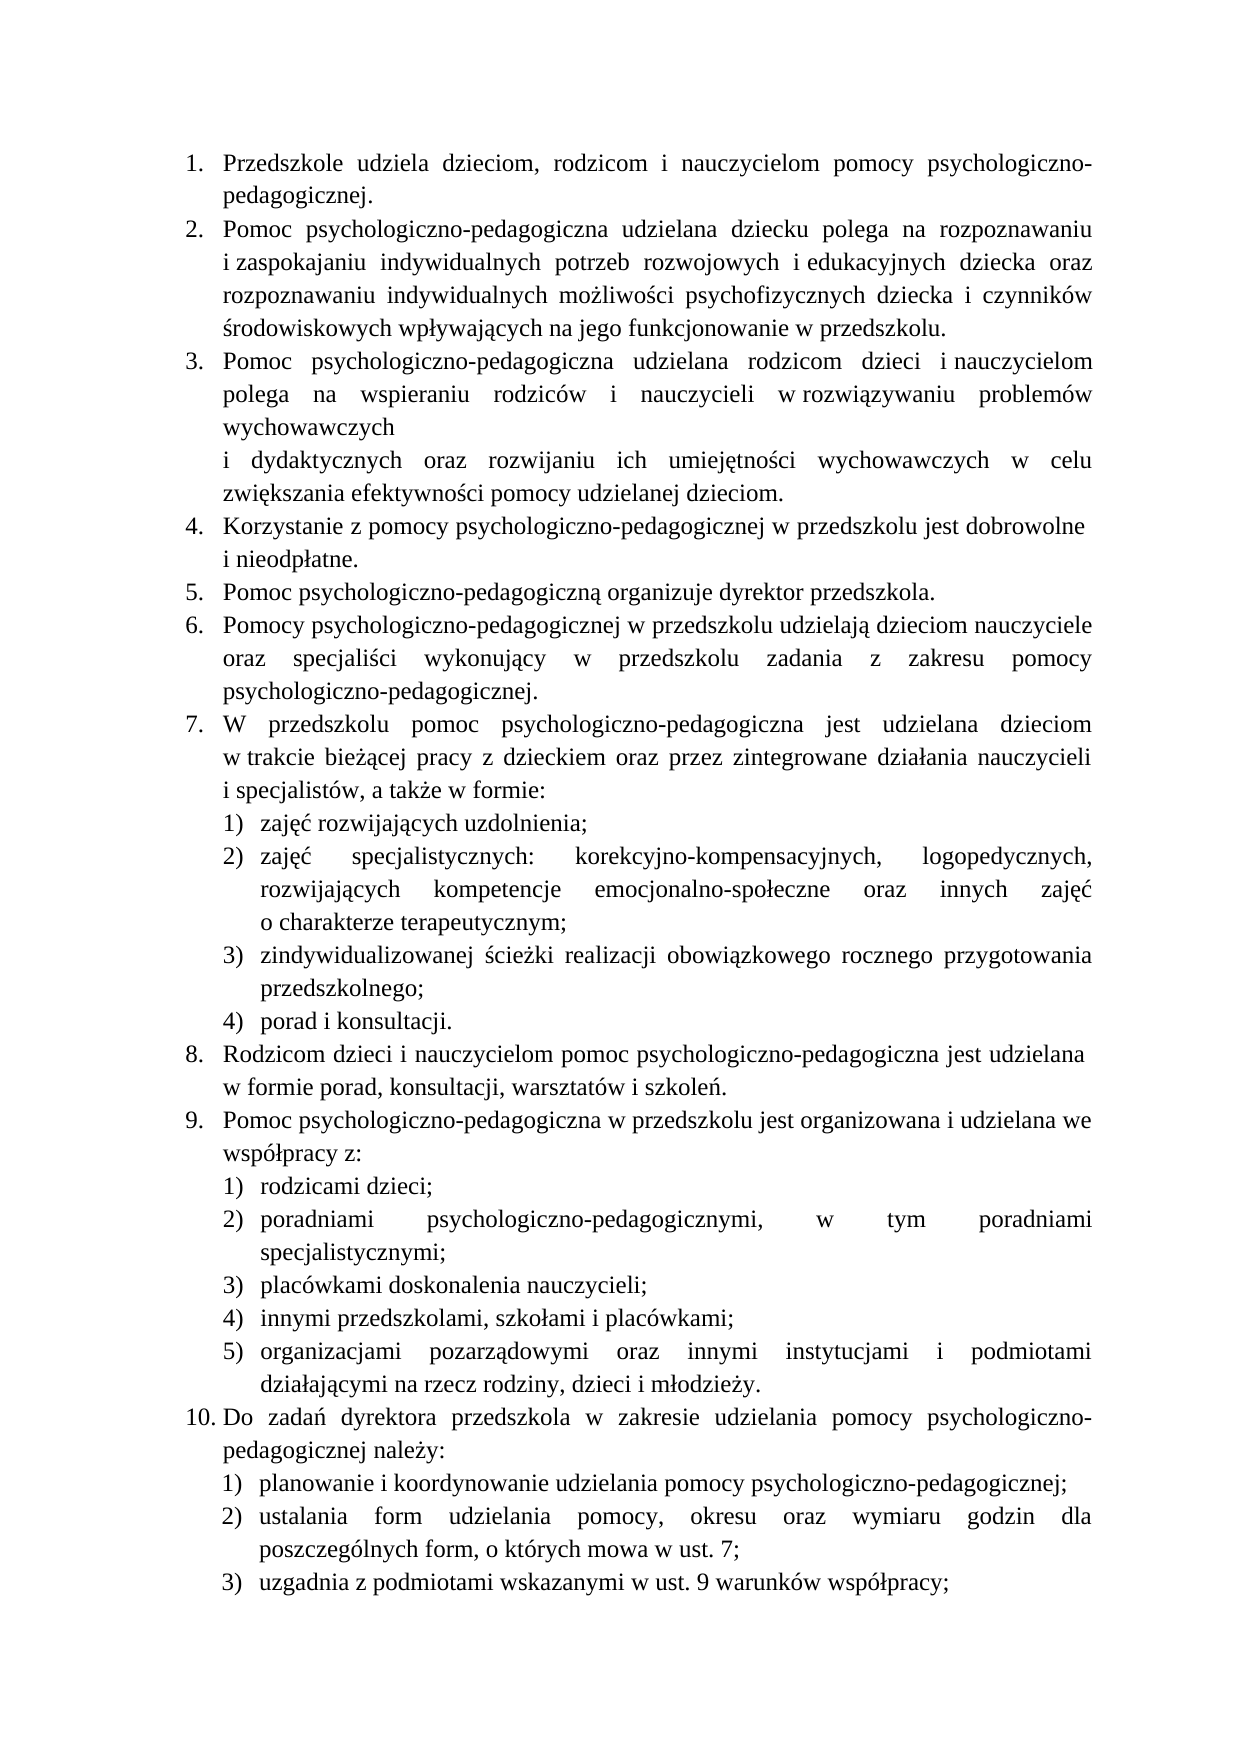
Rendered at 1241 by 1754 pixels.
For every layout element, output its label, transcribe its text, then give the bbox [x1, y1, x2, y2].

list rodzicami dzieci; [223, 1171, 1093, 1200]
list Pomoc psychologiczno-pedagogiczną organizuje dyrektor przedszkola. [185, 577, 1093, 606]
list Pomoc psychologiczno-pedagogiczna udzielana rodzicom dzieci i nauczycielom polega na wspieraniu rodziców i nauczycieli w rozwiązywaniu problemów wychowawczych i dydaktycznych oraz rozwijaniu ich umiejętności wychowawczych w celu zwiększania efektywności pomocy udzielanej dzieciom. [185, 346, 1093, 507]
list Pomocy psychologiczno-pedagogicznej w przedszkolu udzielają dzieciom nauczyciele oraz specjaliści wykonujący w przedszkolu zadania z zakresu pomocy psychologiczno-pedagogicznej. [185, 610, 1093, 705]
list W przedszkolu pomoc psychologiczno-pedagogiczna jest udzielana dzieciom w trakcie bieżącej pracy z dzieckiem oraz przez zintegrowane działania nauczycieli i specjalistów, a także w formie: [185, 709, 1093, 804]
list placówkami doskonalenia nauczycieli; [223, 1270, 1093, 1299]
list organizacjami pozarządowymi oraz innymi instytucjami i podmiotami działającymi na rzecz rodziny, dzieci i młodzieży. [223, 1336, 1093, 1398]
list zajęć specjalistycznych: korekcyjno-kompensacyjnych, logopedycznych, rozwijających kompetencje emocjonalno-społeczne oraz innych zajęć o charakterze terapeutycznym; [223, 841, 1093, 936]
list poradniami psychologiczno-pedagogicznymi, w tym poradniami specjalistycznymi; [223, 1204, 1093, 1266]
list Pomoc psychologiczno-pedagogiczna w przedszkolu jest organizowana i udzielana we współpracy z: [185, 1105, 1093, 1167]
list innymi przedszkolami, szkołami i placówkami; [223, 1303, 1093, 1332]
list ustalania form udzielania pomocy, okresu oraz wymiaru godzin dla poszczególnych form, o których mowa w ust. 7; [221, 1501, 1093, 1563]
list zajęć rozwijających uzdolnienia; [223, 808, 1093, 837]
list Przedszkole udziela dzieciom, rodzicom i nauczycielom pomocy psychologiczno-pedagogicznej. [185, 148, 1093, 209]
list uzgadnia z podmiotami wskazanymi w ust. 9 warunków współpracy; [221, 1567, 1093, 1596]
list porad i konsultacji. [223, 1006, 1093, 1035]
list Pomoc psychologiczno-pedagogiczna udzielana dziecku polega na rozpoznawaniu i zaspokajaniu indywidualnych potrzeb rozwojowych i edukacyjnych dziecka oraz rozpoznawaniu indywidualnych możliwości psychofizycznych dziecka i czynników środowiskowych wpływających na jego funkcjonowanie w przedszkolu. [185, 214, 1093, 341]
list Korzystanie z pomocy psychologiczno-pedagogicznej w przedszkolu jest dobrowolne i nieodpłatne. [185, 511, 1093, 573]
list Do zadań dyrektora przedszkola w zakresie udzielania pomocy psychologiczno-pedagogicznej należy: [185, 1402, 1093, 1464]
list zindywidualizowanej ścieżki realizacji obowiązkowego rocznego przygotowania przedszkolnego; [223, 940, 1093, 1002]
list planowanie i koordynowanie udzielania pomocy psychologiczno-pedagogicznej; [221, 1468, 1093, 1497]
list Rodzicom dzieci i nauczycielom pomoc psychologiczno-pedagogiczna jest udzielana w formie porad, konsultacji, warsztatów i szkoleń. [185, 1039, 1093, 1101]
